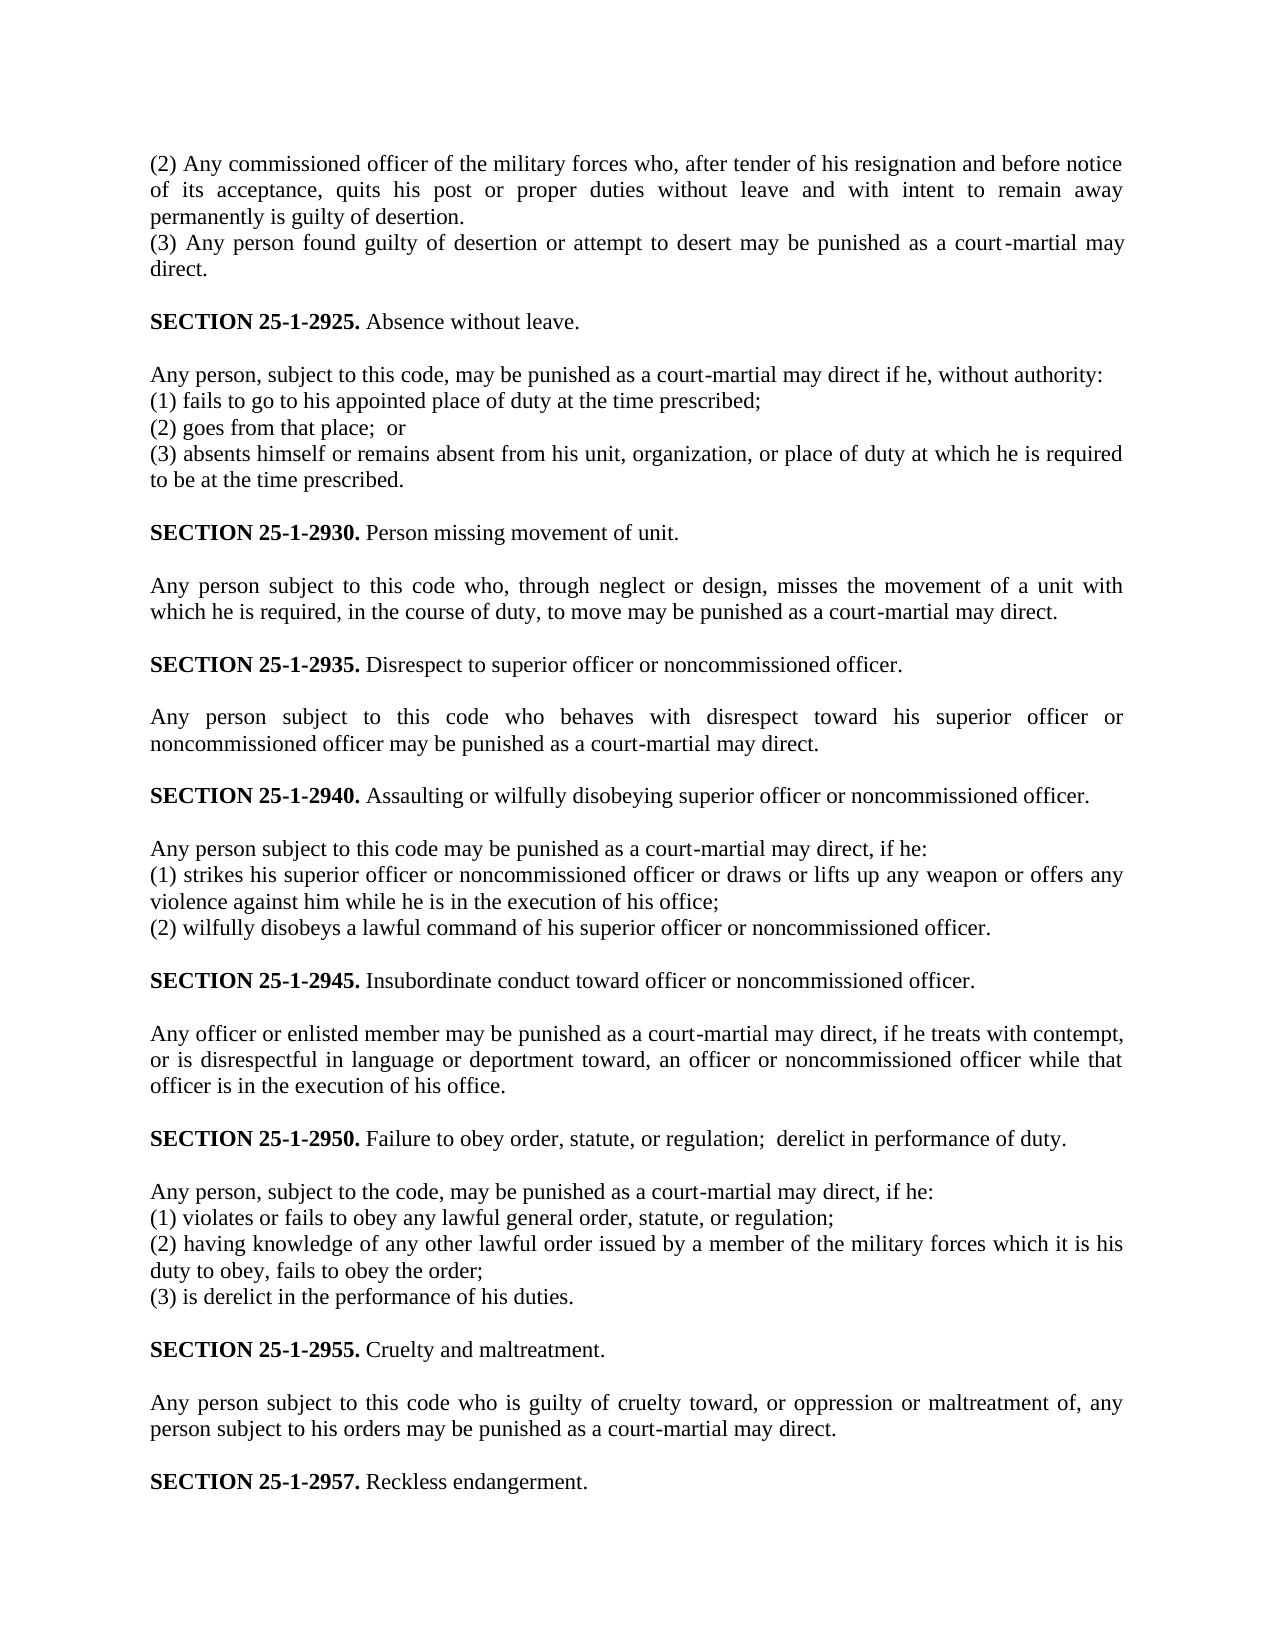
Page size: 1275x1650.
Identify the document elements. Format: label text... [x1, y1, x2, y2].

text (2) Any commissioned officer of the military forces who, after tender of his resignation and before notice of its acceptance, quits his post or proper duties without leave and with intent to remain away permanently is guilty of desertion. [150, 150, 1125, 229]
text SECTION 25-1-2925. Absence without leave. [150, 308, 1125, 334]
text (3) is derelict in the performance of his duties. [150, 1283, 1125, 1309]
text SECTION 25-1-2940. Assaulting or wilfully disobeying superior officer or noncommissioned officer. [150, 782, 1125, 809]
text SECTION 25-1-2957. Reckless endangerment. [150, 1468, 1125, 1494]
text SECTION 25-1-2950. Failure to obey order, statute, or regulation; derelict in performance of duty. [150, 1125, 1125, 1151]
text SECTION 25-1-2945. Insubordinate conduct toward officer or noncommissioned officer. [150, 967, 1125, 993]
text (2) wilfully disobeys a lawful command of his superior officer or noncommissioned officer. [150, 914, 1125, 941]
text Any person subject to this code may be punished as a court-martial may direct, if he: [150, 835, 1125, 862]
text Any person subject to this code who, through neglect or design, misses the movement of a unit with which he is required, in the course of duty, to move may be punished as a court-martial may direct. [150, 572, 1125, 624]
text Any person, subject to the code, may be punished as a court-martial may direct, if he: [150, 1178, 1125, 1204]
text Any person subject to this code who is guilty of cruelty toward, or oppression or maltreatment of, any person subject to his orders may be punished as a court-martial may direct. [150, 1389, 1125, 1441]
text (1) strikes his superior officer or noncommissioned officer or draws or lifts up any weapon or offers any violence against him while he is in the execution of his office; [150, 862, 1125, 914]
text SECTION 25-1-2935. Disrespect to superior officer or noncommissioned officer. [150, 651, 1125, 677]
text (3) absents himself or remains absent from his unit, organization, or place of duty at which he is required to be at the time prescribed. [150, 440, 1125, 493]
text (1) fails to go to his appointed place of duty at the time prescribed; [150, 387, 1125, 413]
text (2) goes from that place; or [150, 413, 1125, 440]
text (1) violates or fails to obey any lawful general order, statute, or regulation; [150, 1204, 1125, 1231]
text Any person subject to this code who behaves with disrespect toward his superior officer or noncommissioned officer may be punished as a court-martial may direct. [150, 703, 1125, 756]
text (2) having knowledge of any other lawful order issued by a member of the military forces which it is his duty to obey, fails to obey the order; [150, 1231, 1125, 1283]
text Any person, subject to this code, may be punished as a court-martial may direct if he, without authority: [150, 361, 1125, 387]
text Any officer or enlisted member may be punished as a court-martial may direct, if he treats with contempt, or is disrespectful in language or deportment toward, an officer or noncommissioned officer while that officer is in the execution of his office. [150, 1020, 1125, 1099]
text SECTION 25-1-2955. Cruelty and maltreatment. [150, 1336, 1125, 1362]
text SECTION 25-1-2930. Person missing movement of unit. [150, 519, 1125, 545]
text (3) Any person found guilty of desertion or attempt to desert may be punished as a court-martial may direct. [150, 229, 1125, 282]
